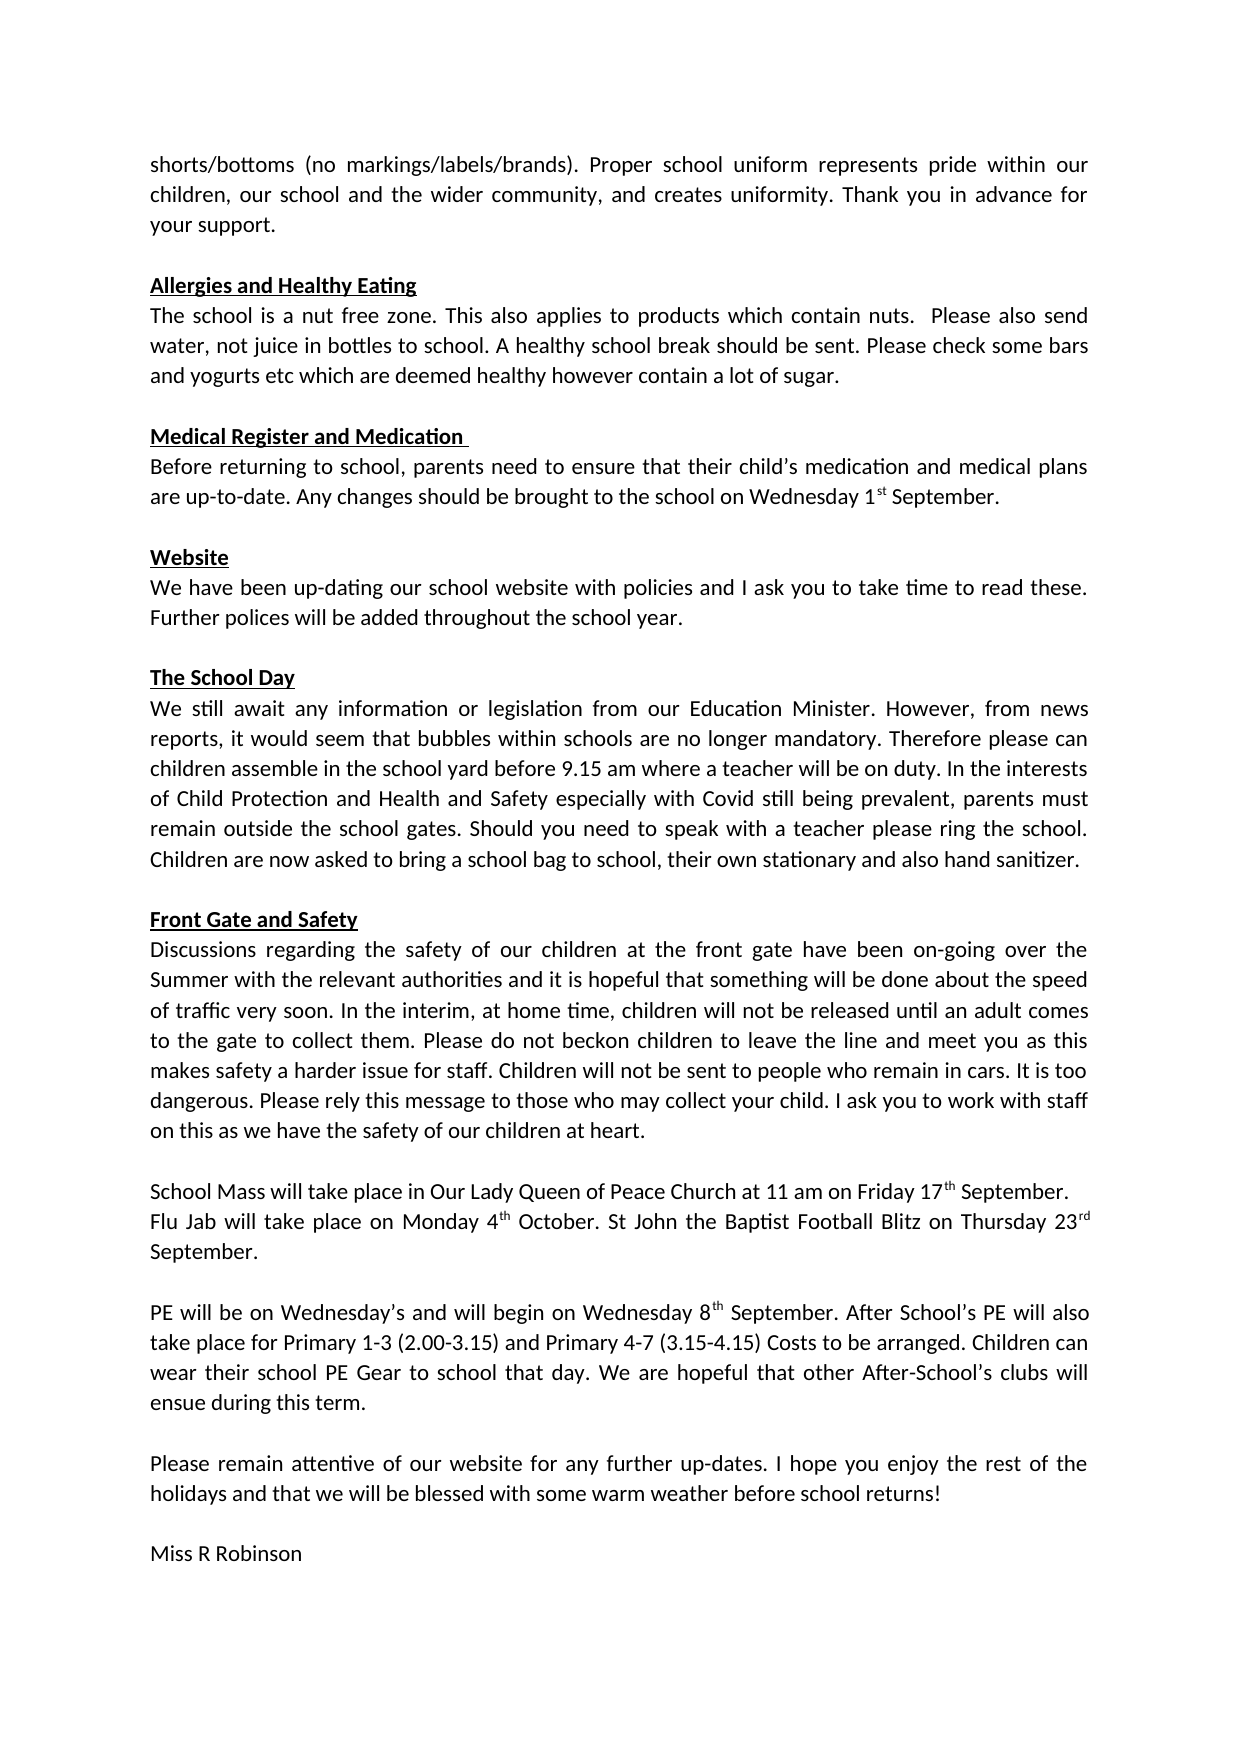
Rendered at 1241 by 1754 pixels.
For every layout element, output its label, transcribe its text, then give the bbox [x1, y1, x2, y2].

text School Mass will take place in Our Lady Queen of Peace Church at 11 am on Friday 17th September. [150, 1177, 1090, 1205]
text PE will be on Wednesday’s and will begin on Wednesday 8th September. After School’s PE will also take place for Primary 1-3 (2.00-3.15) and Primary 4-7 (3.15-4.15) Costs to be arranged. Children can wear their school PE Gear to school that day. We are hopeful that other After-School’s clubs will ensue during this term. [150, 1298, 1090, 1417]
text Before returning to school, parents need to ensure that their child’s medication and medical plans are up-to-date. Any changes should be brought to the school on Wednesday 1st September. [150, 452, 1090, 510]
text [150, 150, 1090, 238]
text Miss R Robinson [150, 1539, 1090, 1568]
text Please remain attentive of our website for any further up-dates. I hope you enjoy the rest of the holidays and that we will be blessed with some warm weather before school returns! [150, 1449, 1090, 1507]
text We still await any information or legislation from our Education Minister. However, from news reports, it would seem that bubbles within schools are no longer mandatory. Therefore please can children assemble in the school yard before 9.15 am where a teacher will be on duty. In the interests of Child Protection and Health and Safety especially with Covid still being prevalent, parents must remain outside the school gates. Should you need to speak with a teacher please ring the school. Children are now asked to bring a school bag to school, their own stationary and also hand sanitizer. [150, 694, 1090, 873]
text Flu Jab will take place on Monday 4th October. St John the Baptist Football Blitz on Thursday 23rd September. [150, 1207, 1090, 1266]
text We have been up-dating our school website with policies and I ask you to take time to read these. Further polices will be added throughout the school year. [150, 573, 1090, 631]
text Website [150, 543, 1090, 571]
text The school is a nut free zone. This also applies to products which contain nuts. Please also send water, not juice in bottles to school. A healthy school break should be sent. Please check some bars and yogurts etc which are deemed healthy however contain a lot of sugar. [150, 301, 1090, 389]
text Medical Register and Medication [150, 422, 1090, 450]
text The School Day [150, 663, 1090, 692]
text Allergies and Healthy Eating [150, 271, 1090, 299]
text Discussions regarding the safety of our children at the front gate have been on-going over the Summer with the relevant authorities and it is hopeful that something will be done about the speed of traffic very soon. In the interim, at home time, children will not be released until an adult comes to the gate to collect them. Please do not beckon children to leave the line and meet you as this makes safety a harder issue for staff. Children will not be sent to people who remain in cars. It is too dangerous. Please rely this message to those who may collect your child. I ask you to work with staff on this as we have the safety of our children at heart. [150, 935, 1090, 1145]
text Front Gate and Safety [150, 905, 1090, 933]
